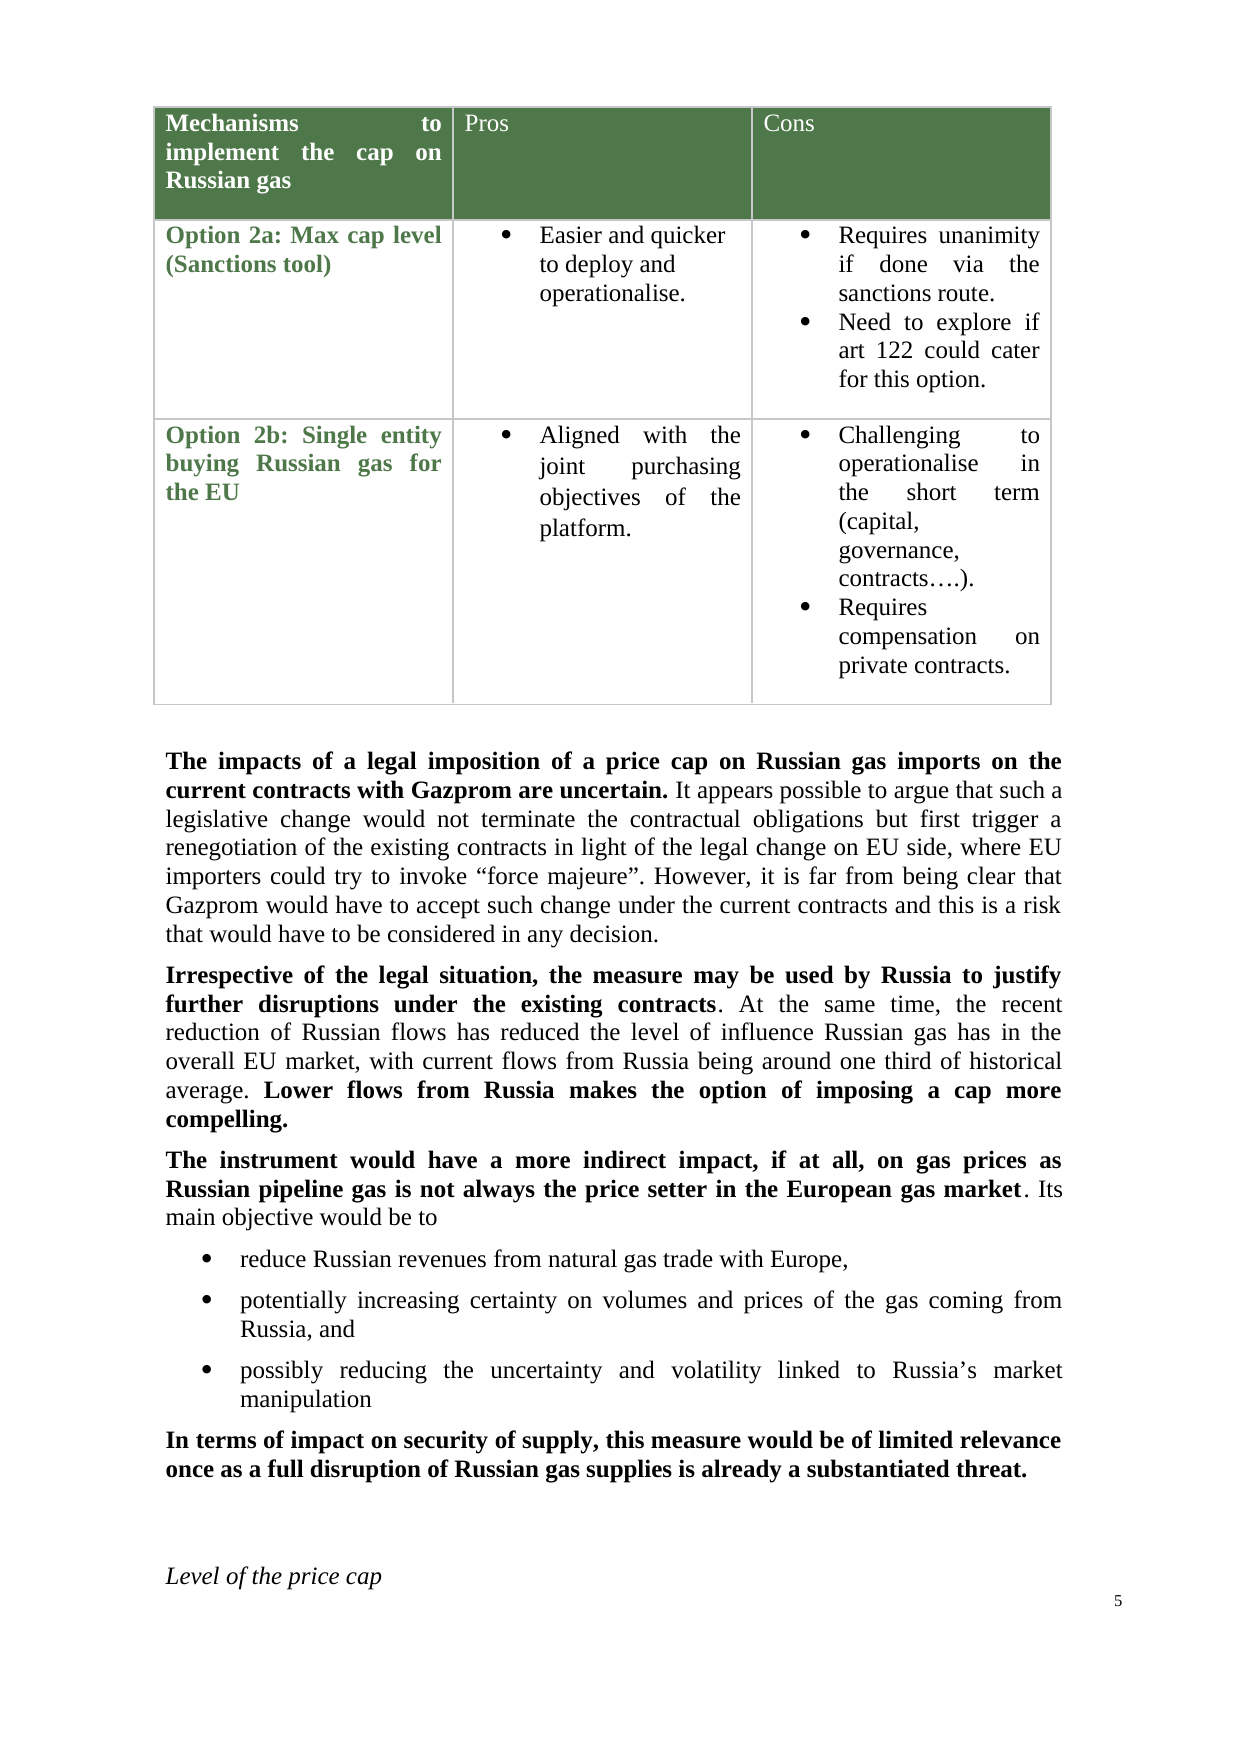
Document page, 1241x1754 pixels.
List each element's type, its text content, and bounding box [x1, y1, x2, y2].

table_header Pros [454, 108, 751, 219]
text The instrument would have a more indirect impact, if at all, on gas prices as Russian pipeline gas is not always the price setter in the European gas market. Its main objective would be to [165, 1145, 1063, 1231]
table_cell Requires unanimity if done via the sanctions route. Need to explore if art 122 could cater for this option. [753, 221, 1050, 418]
list potentially increasing certainty on volumes and prices of the gas coming from Russia, and [202, 1285, 1063, 1342]
text Level of the price cap [165, 1561, 1063, 1590]
list reduce Russian revenues from natural gas trade with Europe, [202, 1244, 1063, 1272]
table_cell Option 2b: Single entity buying Russian gas for the EU [155, 420, 452, 703]
table_cell Option 2a: Max cap level (Sanctions tool) [155, 221, 452, 418]
table_cell Easier and quicker to deploy and operationalise. [454, 221, 751, 418]
table_cell Challenging to operationalise in the short term (capital, governance, contracts….). Requires compensation on private contracts. [753, 420, 1050, 703]
table_cell Aligned with the joint purchasing objectives of the platform. [454, 420, 751, 703]
text Irrespective of the legal situation, the measure may be used by Russia to justify further disruptions under the existing contracts. At the same time, the recent reduction of Russian flows has reduced the level of influence Russian gas has in the overall EU market, with current flows from Russia being around one third of historical average. Lower flows from Russia makes the option of imposing a cap more compelling. [165, 960, 1063, 1132]
text In terms of impact on security of supply, this measure would be of limited relevance once as a full disruption of Russian gas supplies is already a substantiated threat. [165, 1425, 1063, 1482]
table_header Mechanisms to implement the cap on Russian gas [155, 108, 452, 219]
text The impacts of a legal imposition of a price cap on Russian gas imports on the current contracts with Gazprom are uncertain. It appears possible to argue that such a legislative change would not terminate the contractual obligations but first trigger a renegotiation of the existing contracts in light of the legal change on EU side, where EU importers could try to invoke “force majeure”. However, it is far from being clear that Gazprom would have to accept such change under the current contracts and this is a risk that would have to be considered in any decision. [165, 746, 1063, 947]
table_header Cons [753, 108, 1050, 219]
list possibly reducing the uncertainty and volatility linked to Russia’s market manipulation [202, 1355, 1063, 1412]
